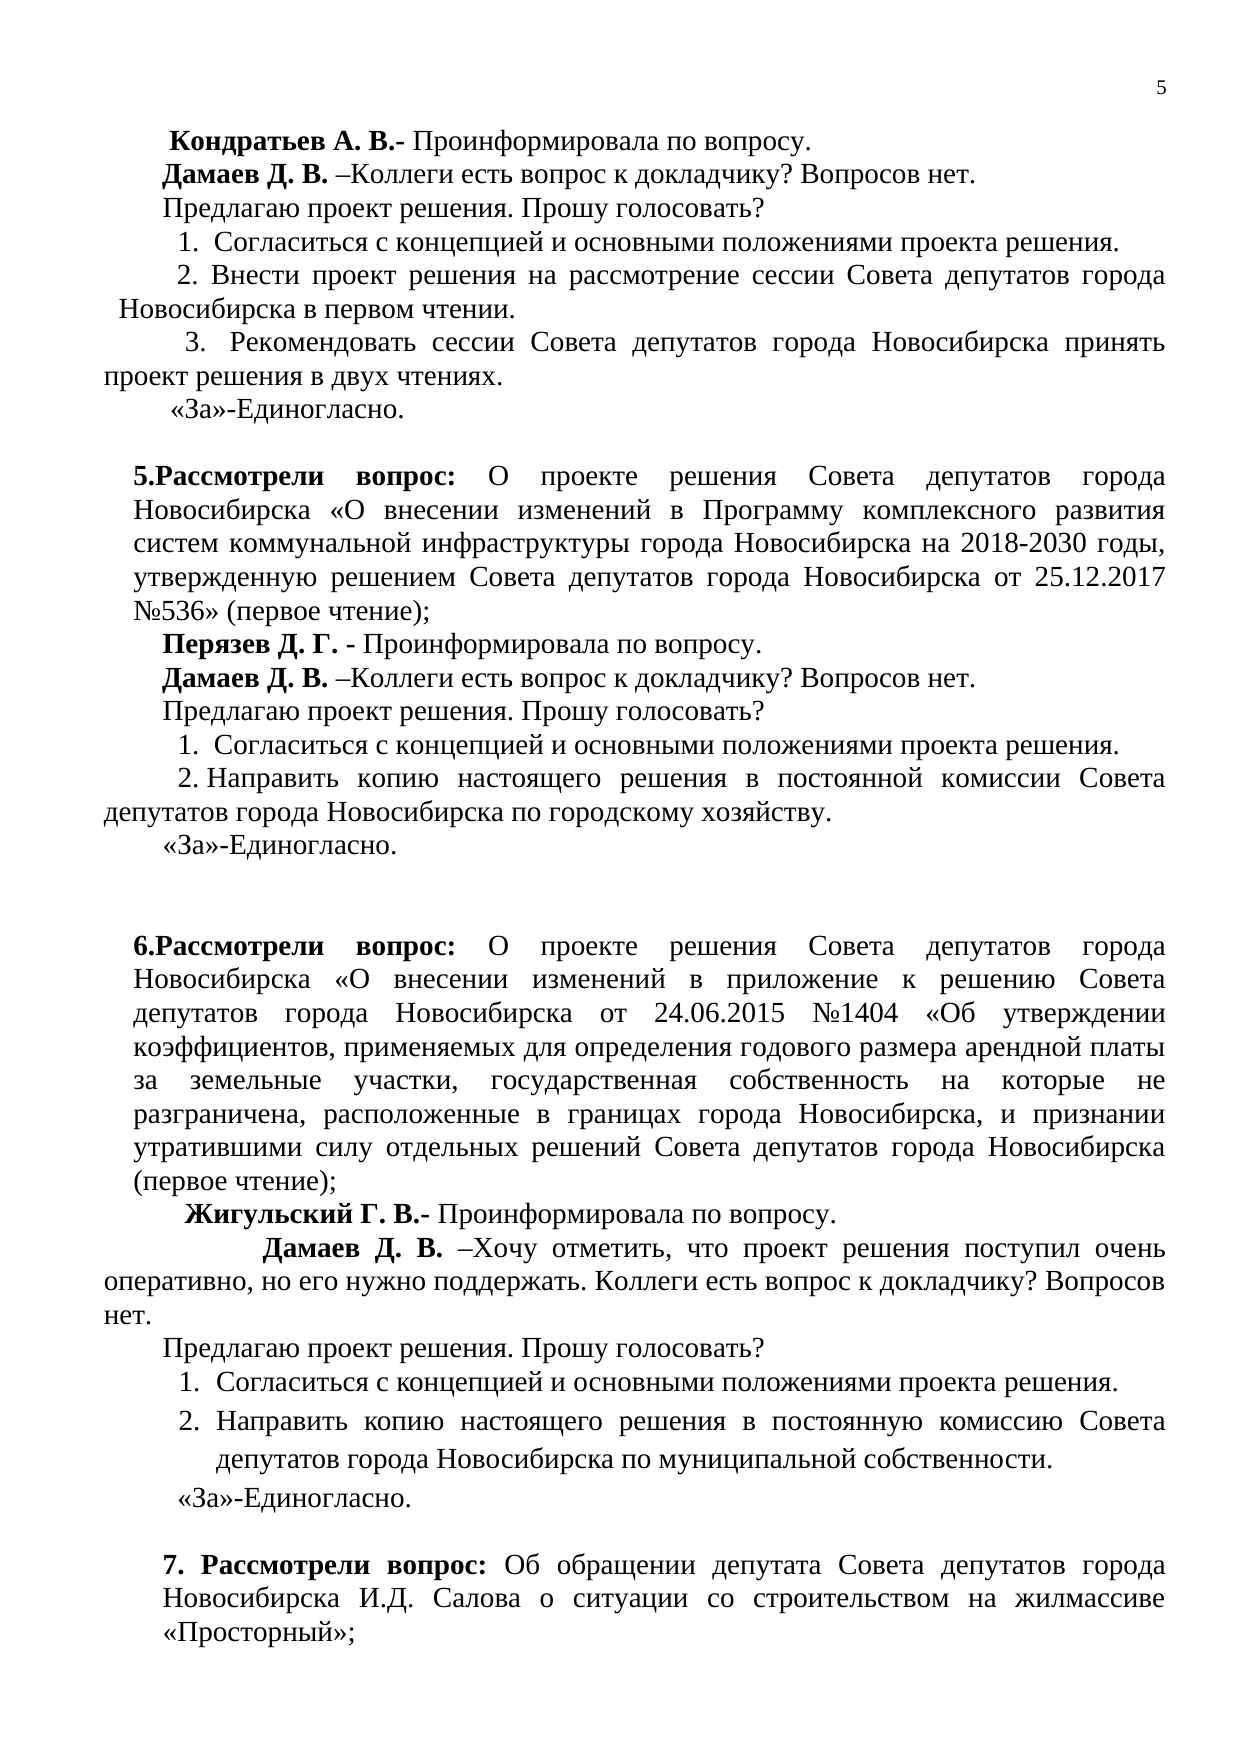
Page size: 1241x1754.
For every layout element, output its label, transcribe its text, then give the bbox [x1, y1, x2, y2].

list 5.Рассмотрели вопрос: О проекте решения Совета депутатов города Новосибирска «О внесении изменений в Программу комплексного развития систем коммунальной инфраструктуры города Новосибирска на 2018-2030 годы, утвержденную решением Совета депутатов города Новосибирска от 25.12.2017 №536» (первое чтение); [133, 458, 1166, 626]
list Жигульский Г. В.- Проинформировала по вопросу. [103, 1196, 1166, 1230]
list Направить копию настоящего решения в постоянную комиссию Совета депутатов города Новосибирска по муниципальной собственности. [178, 1403, 1166, 1475]
text Дамаев Д. В. –Коллеги есть вопрос к докладчику? Вопросов нет. [103, 660, 1166, 693]
text 2. Внести проект решения на рассмотрение сессии Совета депутатов города Новосибирска в первом чтении. [118, 257, 1166, 324]
text Дамаев Д. В. –Хочу отметить, что проект решения поступил очень оперативно, но его нужно поддержать. Коллеги есть вопрос к докладчику? Вопросов нет. [103, 1230, 1166, 1331]
text «За»-Единогласно. [103, 827, 1166, 861]
text Предлагаю проект решения. Прошу голосовать? [103, 1331, 1166, 1364]
list Кондратьев А. В.- Проинформировала по вопросу. [103, 123, 1166, 157]
text 1. Согласиться с концепцией и основными положениями проекта решения. [103, 224, 1166, 257]
text «За»-Единогласно. [103, 1480, 1166, 1513]
list 6.Рассмотрели вопрос: О проекте решения Совета депутатов города Новосибирска «О внесении изменений в приложение к решению Совета депутатов города Новосибирска от 24.06.2015 №1404 «Об утверждении коэффициентов, применяемых для определения годового размера арендной платы за земельные участки, государственная собственность на которые не разграничена, расположенные в границах города Новосибирска, и признании утратившими силу отдельных решений Совета депутатов города Новосибирска (первое чтение); [133, 928, 1166, 1196]
text Дамаев Д. В. –Коллеги есть вопрос к докладчику? Вопросов нет. [103, 157, 1166, 190]
text Предлагаю проект решения. Прошу голосовать? [103, 190, 1166, 224]
list 7. Рассмотрели вопрос: Об обращении депутата Совета депутатов города Новосибирска И.Д. Салова о ситуации со строительством на жилмассиве «Просторный»; [162, 1547, 1166, 1647]
text Предлагаю проект решения. Прошу голосовать? [103, 693, 1166, 727]
text 3. Рекомендовать сессии Совета депутатов города Новосибирска принять проект решения в двух чтениях. [103, 324, 1166, 391]
text 1. Согласиться с концепцией и основными положениями проекта решения. [103, 727, 1166, 760]
text 2. Направить копию настоящего решения в постоянной комиссии Совета депутатов города Новосибирска по городскому хозяйству. [103, 760, 1166, 827]
list Согласиться с концепцией и основными положениями проекта решения. [178, 1364, 1166, 1398]
list Перязев Д. Г. - Проинформировала по вопросу. [103, 626, 1166, 660]
text «За»-Единогласно. [103, 391, 1166, 425]
